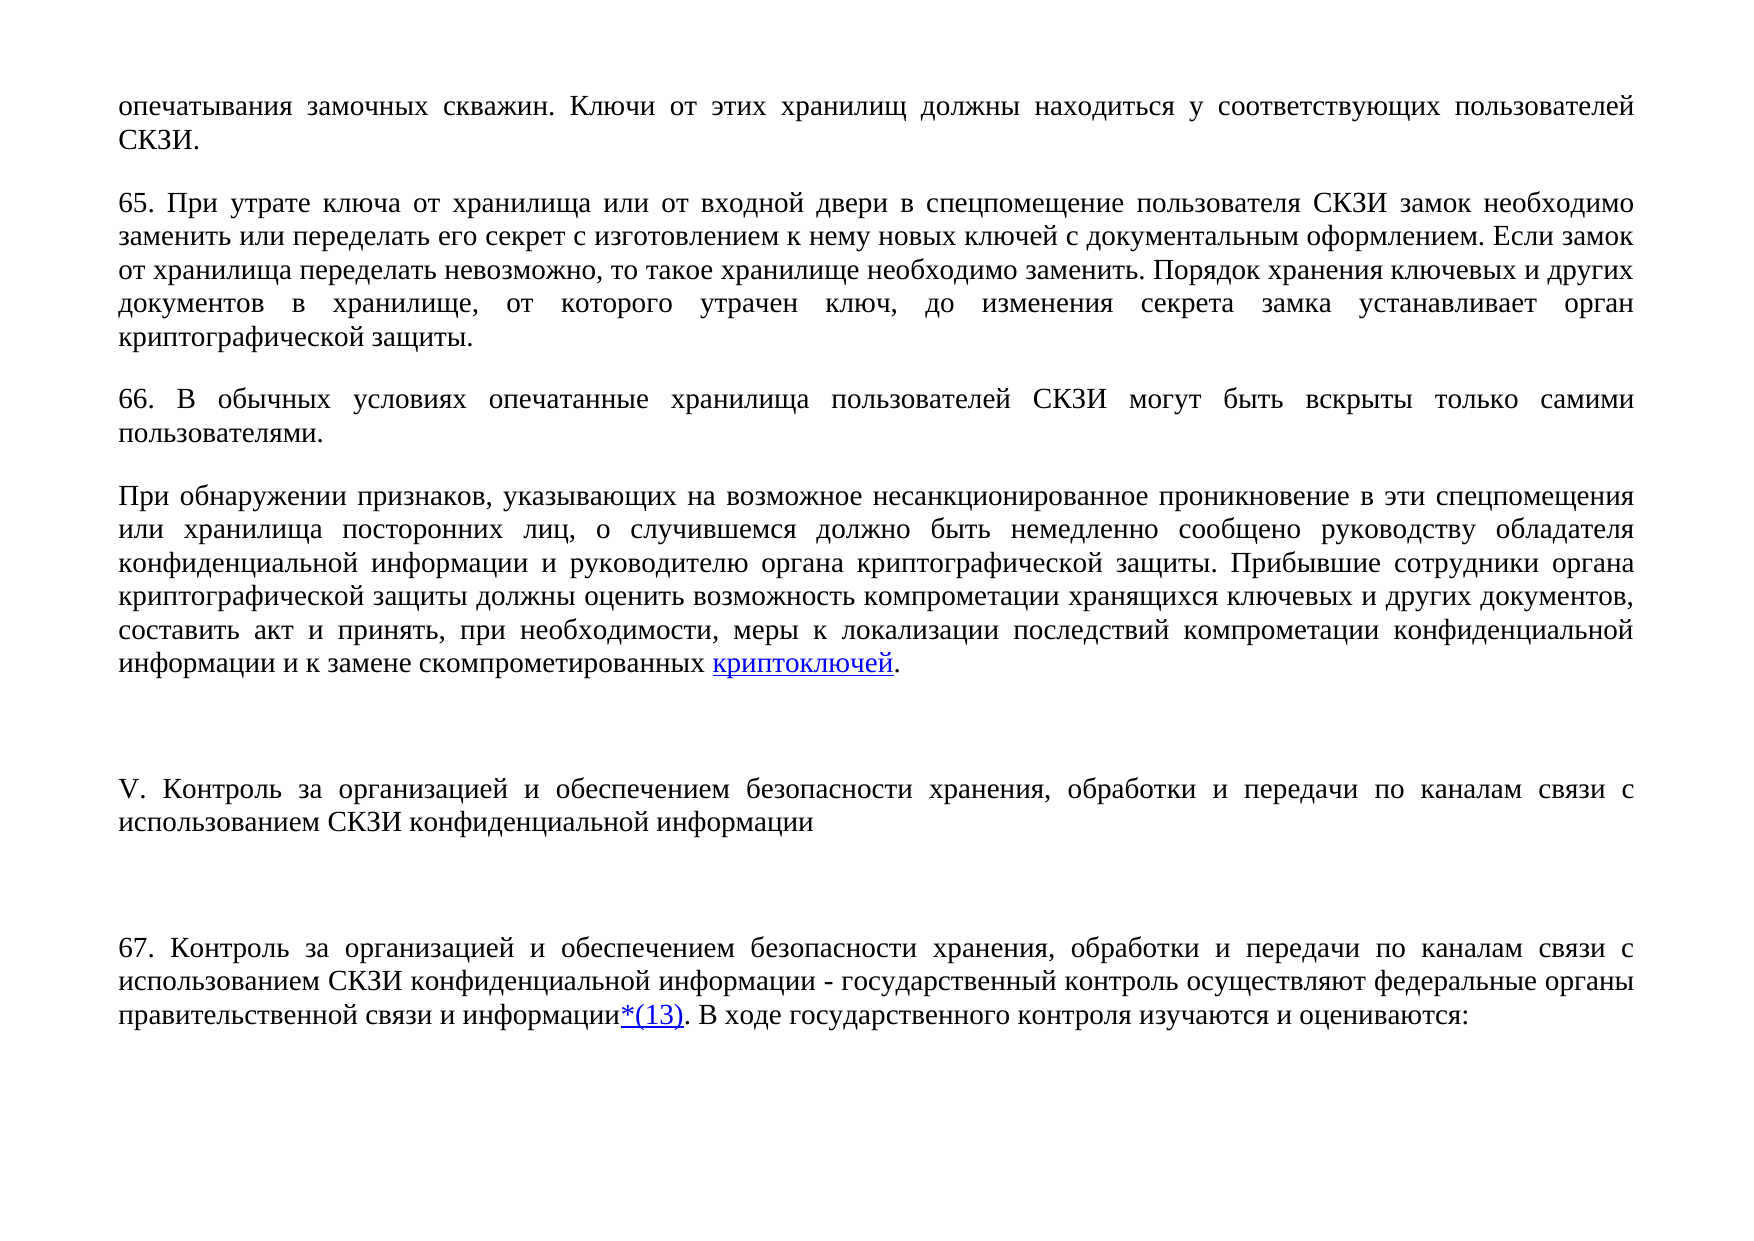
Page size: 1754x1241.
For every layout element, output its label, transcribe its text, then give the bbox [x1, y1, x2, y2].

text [118, 88, 1636, 156]
text 67. Контроль за организацией и обеспечением безопасности хранения, обработки и передачи по каналам связи с использованием СКЗИ конфиденциальной информации - государственный контроль осуществляют федеральные органы правительственной связи и информации*(13). В ходе государственного контроля изучаются и оцениваются: [118, 930, 1636, 1031]
text При обнаружении признаков, указывающих на возможное несанкционированное проникновение в эти спецпомещения или хранилища посторонних лиц, о случившемся должно быть немедленно сообщено руководству обладателя конфиденциальной информации и руководителю органа криптографической защиты. Прибывшие сотрудники органа криптографической защиты должны оценить возможность компрометации хранящихся ключевых и других документов, составить акт и принять, при необходимости, меры к локализации последствий компрометации конфиденциальной информации и к замене скомпрометированных криптоключей. [118, 478, 1636, 679]
text 66. В обычных условиях опечатанные хранилища пользователей СКЗИ могут быть вскрыты только самими пользователями. [118, 382, 1636, 449]
text V. Контроль за организацией и обеспечением безопасности хранения, обработки и передачи по каналам связи с использованием СКЗИ конфиденциальной информации [118, 771, 1636, 838]
text 65. При утрате ключа от хранилища или от входной двери в спецпомещение пользователя СКЗИ замок необходимо заменить или переделать его секрет с изготовлением к нему новых ключей с документальным оформлением. Если замок от хранилища переделать невозможно, то такое хранилище необходимо заменить. Порядок хранения ключевых и других документов в хранилище, от которого утрачен ключ, до изменения секрета замка устанавливает орган криптографической защиты. [118, 185, 1636, 352]
